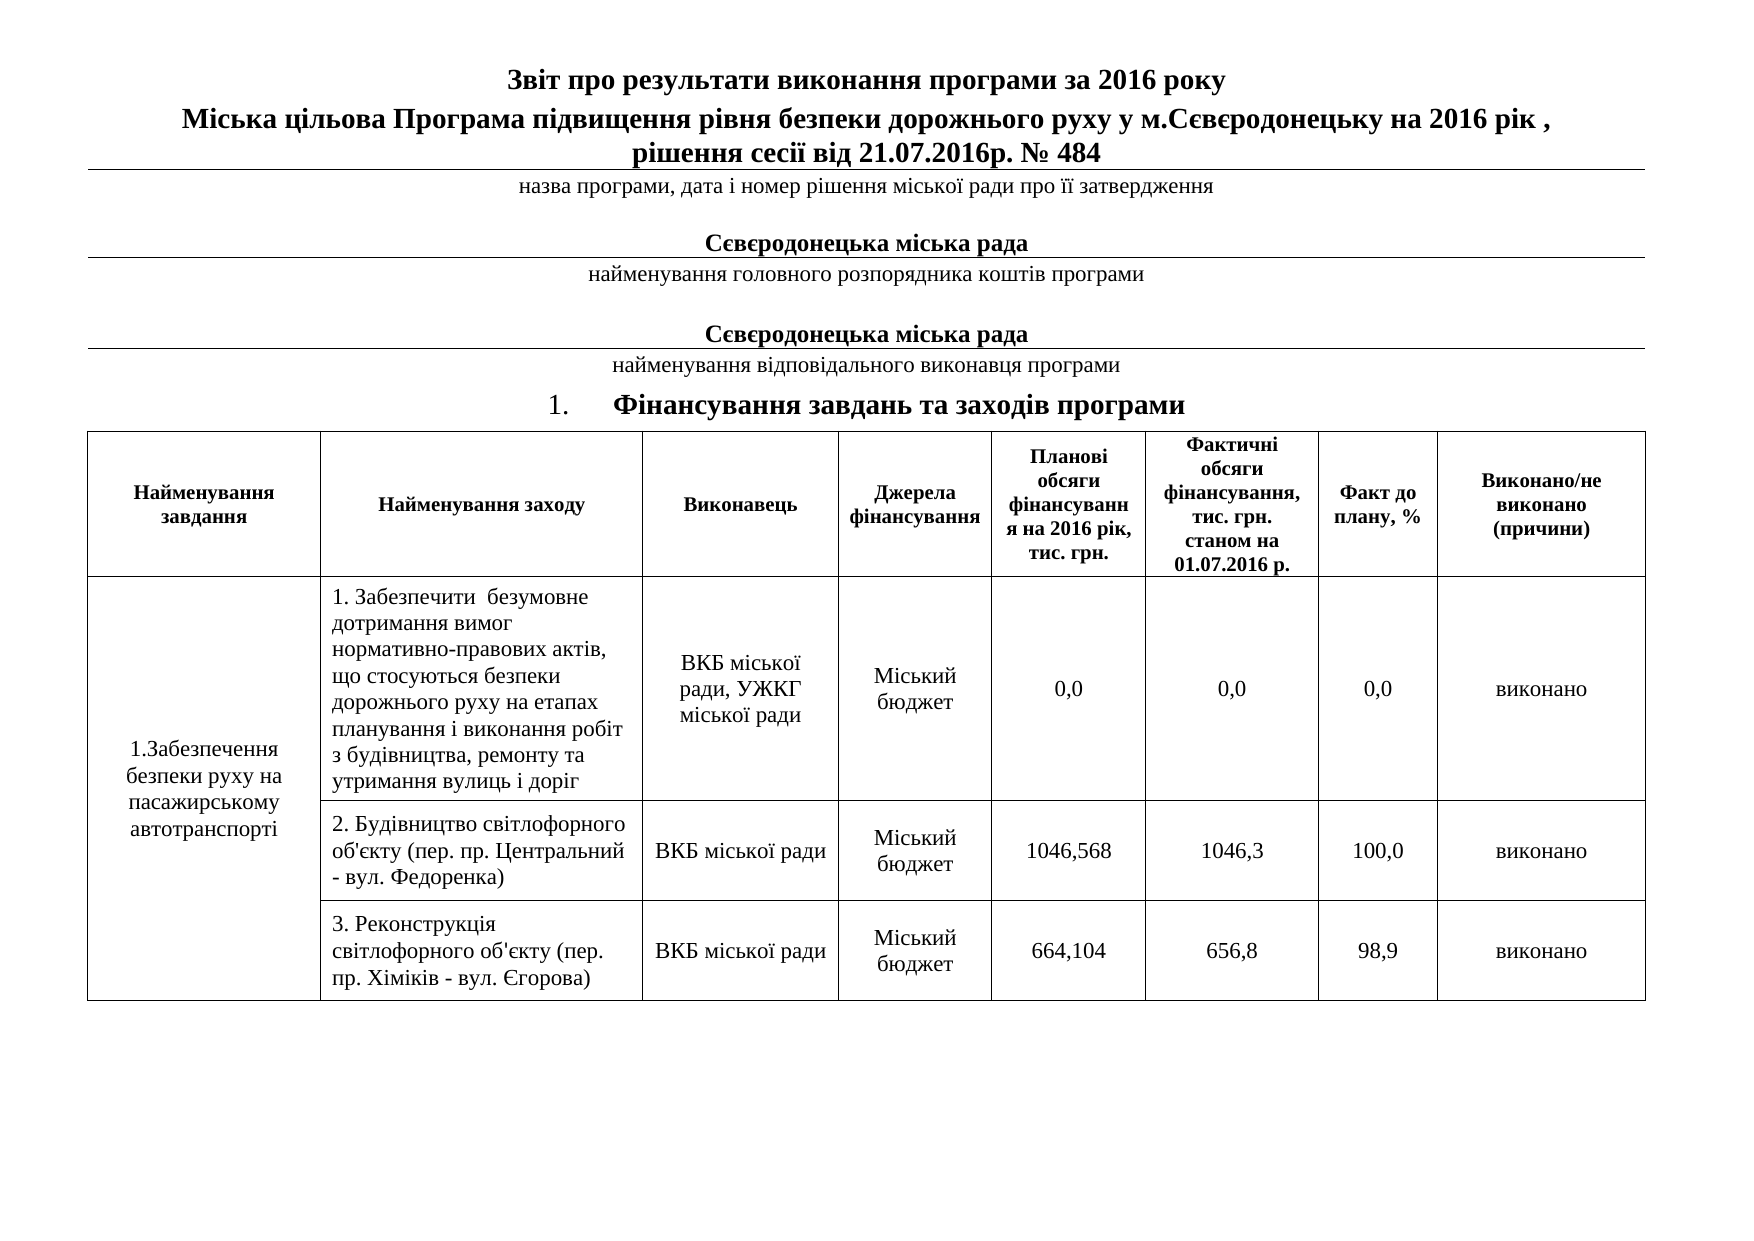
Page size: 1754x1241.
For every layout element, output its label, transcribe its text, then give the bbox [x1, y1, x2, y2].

table_cell Найменування заходу [321, 432, 642, 576]
table_cell 98,9 [1319, 901, 1437, 999]
table_cell ВКБ міської ради, УЖКГ міської ради [643, 577, 838, 799]
table_cell виконано [1438, 801, 1645, 899]
table_cell Джерела фінансування [839, 432, 991, 576]
table_cell 664,104 [992, 901, 1145, 999]
table_cell ВКБ міської ради [643, 901, 838, 999]
table_cell Найменування завдання [88, 432, 320, 576]
table_cell Виконавець [643, 432, 838, 576]
table_cell 0,0 [1319, 577, 1437, 799]
table_cell Міський бюджет [839, 801, 991, 899]
table_cell 1046,568 [992, 801, 1145, 899]
table_cell 3. Реконструкція світлофорного об'єкту (пер. пр. Хіміків - вул. Єгорова) [321, 901, 642, 999]
table_cell виконано [1438, 901, 1645, 999]
table_cell Сєвєродонецька міська рада [87, 199, 1646, 257]
table_cell 1. Фінансування завдань та заходів програми [87, 378, 1646, 431]
table_cell 100,0 [1319, 801, 1437, 899]
table_cell 1. Забезпечити безумовне дотримання вимог нормативно-правових актів, що стосуються безпеки дорожнього руху на етапах планування і виконання робіт з будівництва, ремонту та утримання вулиць і доріг [321, 577, 642, 799]
table_cell Факт до плану, % [1319, 432, 1437, 576]
table_cell Фактичні обсяги фінансування, тис. грн. станом на 01.07.2016 р. [1146, 432, 1318, 576]
table_cell Міська цільова Програма підвищення рівня безпеки дорожнього руху у м.Сєвєродонецьку на 2016 рік , рішення сесії від 21.07.2016р. № 484 [87, 95, 1646, 169]
table_cell 0,0 [1146, 577, 1318, 799]
table_cell 1.Забезпечення безпеки руху на пасажирському автотранспорті [88, 577, 320, 999]
table_cell 1046,3 [1146, 801, 1318, 899]
table_cell 2. Будівництво світлофорного об'єкту (пер. пр. Центральний - вул. Федоренка) [321, 801, 642, 899]
table_cell Міський бюджет [839, 901, 991, 999]
table_cell назва програми, дата і номер рішення міської ради про її затвердження [87, 169, 1646, 199]
table_cell 0,0 [992, 577, 1145, 799]
table_cell Сєвєродонецька міська рада [87, 287, 1646, 347]
table_cell 656,8 [1146, 901, 1318, 999]
table_cell ВКБ міської ради [643, 801, 838, 899]
table_cell Міський бюджет [839, 577, 991, 799]
table_cell Виконано/не виконано (причини) [1438, 432, 1645, 576]
table_cell Планові обсяги фінансування на 2016 рік, тис. грн. [992, 432, 1145, 576]
table_cell найменування відповідального виконавця програми [87, 348, 1646, 377]
table_header Звіт про результати виконання програми за 2016 року [87, 59, 1646, 95]
table_cell найменування головного розпорядника коштів програми [87, 257, 1646, 287]
table_cell виконано [1438, 577, 1645, 799]
